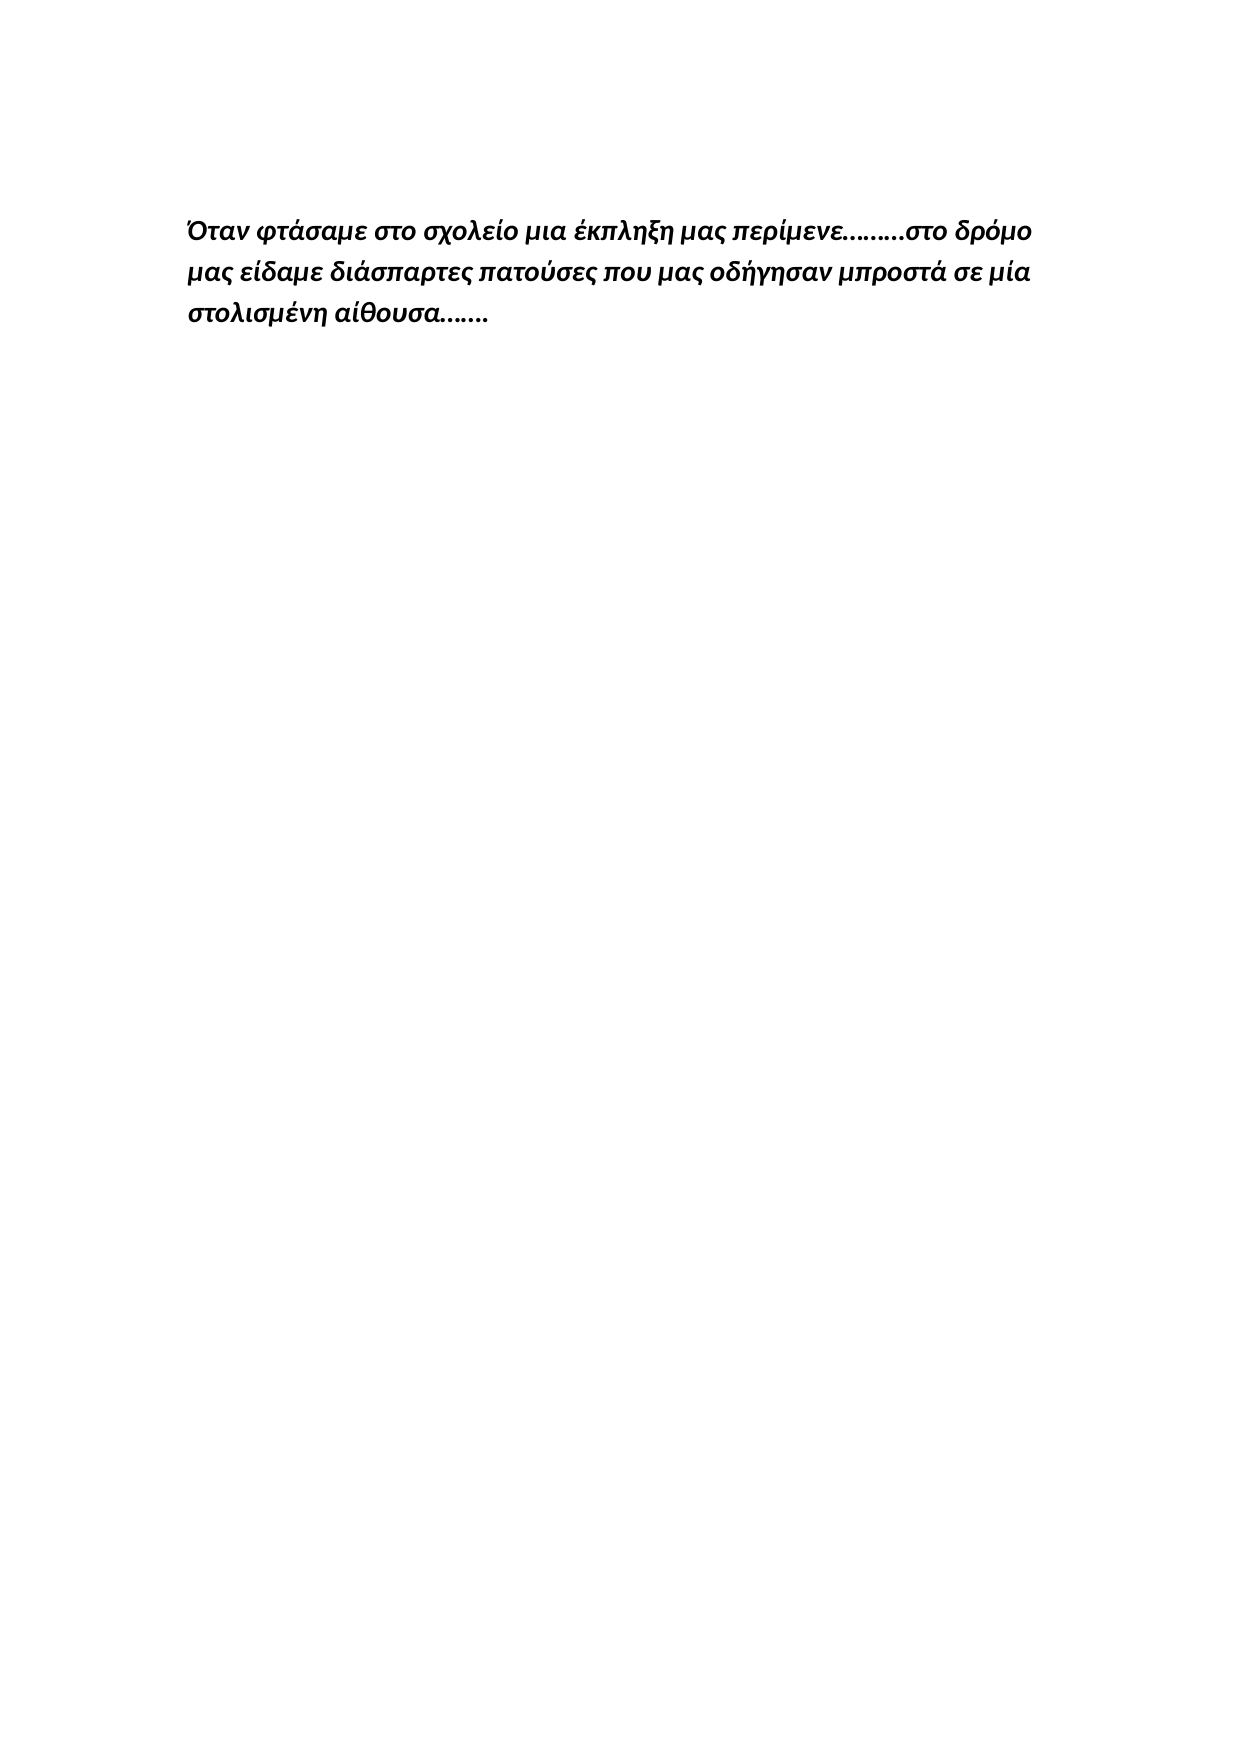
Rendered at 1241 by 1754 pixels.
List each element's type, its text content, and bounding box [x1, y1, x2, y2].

text Όταν φτάσαμε στο σχολείο μια έκπληξη μας περίμενε………στο δρόμο μας είδαμε διάσπαρτες πατούσες που μας οδήγησαν μπροστά σε μία στολισμένη αίθουσα……. [187, 212, 1053, 329]
